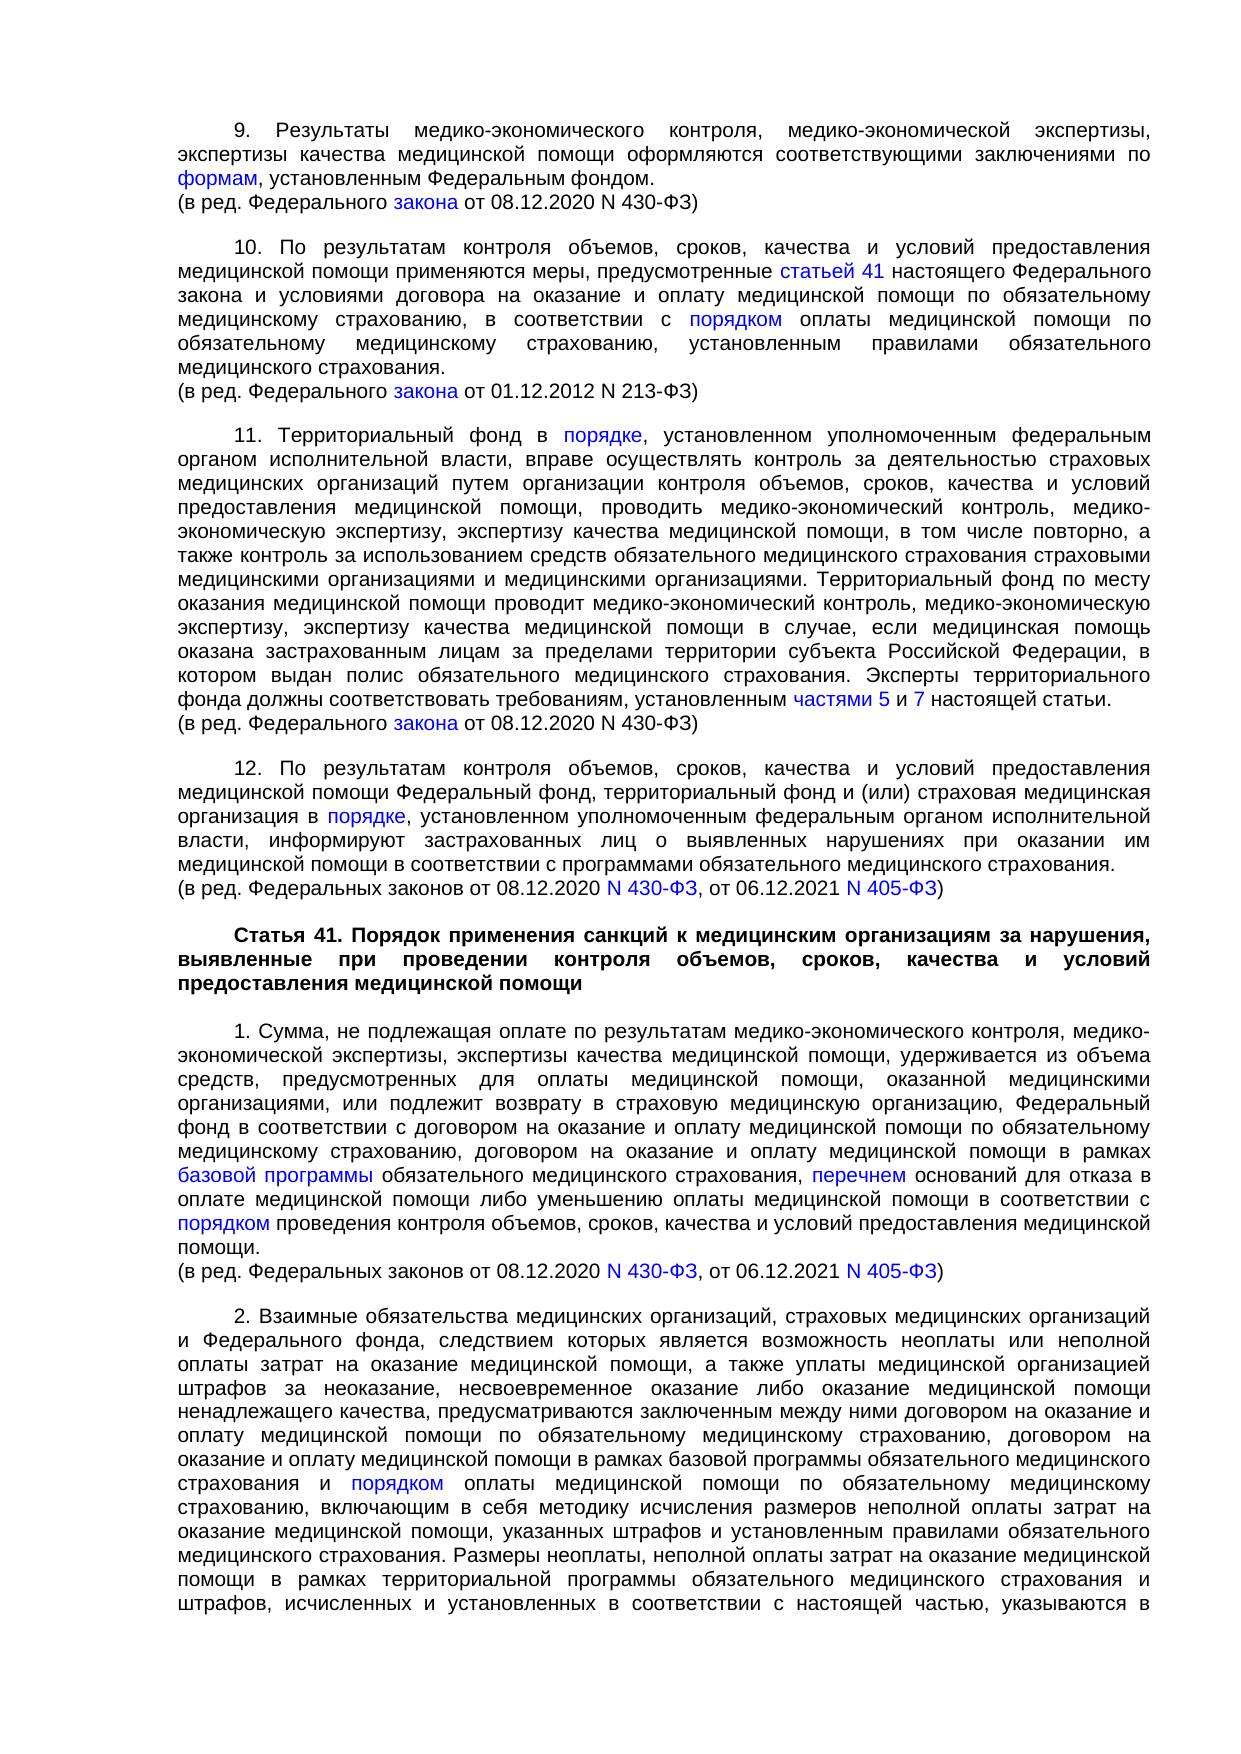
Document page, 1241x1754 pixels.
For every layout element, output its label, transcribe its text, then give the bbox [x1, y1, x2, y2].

title Статья 41. Порядок применения санкций к медицинским организациям за нарушения, выявленные при проведении контроля объемов, сроков, качества и условий предоставления медицинской помощи [177, 923, 1152, 995]
text 9. Результаты медико-экономического контроля, медико-экономической экспертизы, экспертизы качества медицинской помощи оформляются соответствующими заключениями по формам, установленным Федеральным фондом. [177, 118, 1152, 190]
text 12. По результатам контроля объемов, сроков, качества и условий предоставления медицинской помощи Федеральный фонд, территориальный фонд и (или) страховая медицинская организация в порядке, установленном уполномоченным федеральным органом исполнительной власти, информируют застрахованных лиц о выявленных нарушениях при оказании им медицинской помощи в соответствии с программами обязательного медицинского страхования. [177, 756, 1152, 875]
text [177, 1303, 1152, 1615]
text (в ред. Федерального закона от 01.12.2012 N 213-ФЗ) [177, 378, 1152, 402]
text (в ред. Федерального закона от 08.12.2020 N 430-ФЗ) [177, 190, 1152, 214]
text 1. Сумма, не подлежащая оплате по результатам медико-экономического контроля, медико-экономической экспертизы, экспертизы качества медицинской помощи, удерживается из объема средств, предусмотренных для оплаты медицинской помощи, оказанной медицинскими организациями, или подлежит возврату в страховую медицинскую организацию, Федеральный фонд в соответствии с договором на оказание и оплату медицинской помощи по обязательному медицинскому страхованию, договором на оказание и оплату медицинской помощи в рамках базовой программы обязательного медицинского страхования, перечнем оснований для отказа в оплате медицинской помощи либо уменьшению оплаты медицинской помощи в соответствии с порядком проведения контроля объемов, сроков, качества и условий предоставления медицинской помощи. [177, 1019, 1152, 1259]
text (в ред. Федеральных законов от 08.12.2020 N 430-ФЗ, от 06.12.2021 N 405-ФЗ) [177, 875, 1152, 899]
text (в ред. Федерального закона от 08.12.2020 N 430-ФЗ) [177, 711, 1152, 735]
text 10. По результатам контроля объемов, сроков, качества и условий предоставления медицинской помощи применяются меры, предусмотренные статьей 41 настоящего Федерального закона и условиями договора на оказание и оплату медицинской помощи по обязательному медицинскому страхованию, в соответствии с порядком оплаты медицинской помощи по обязательному медицинскому страхованию, установленным правилами обязательного медицинского страхования. [177, 235, 1152, 378]
text (в ред. Федеральных законов от 08.12.2020 N 430-ФЗ, от 06.12.2021 N 405-ФЗ) [177, 1259, 1152, 1283]
text 11. Территориальный фонд в порядке, установленном уполномоченным федеральным органом исполнительной власти, вправе осуществлять контроль за деятельностью страховых медицинских организаций путем организации контроля объемов, сроков, качества и условий предоставления медицинской помощи, проводить медико-экономический контроль, медико-экономическую экспертизу, экспертизу качества медицинской помощи, в том числе повторно, а также контроль за использованием средств обязательного медицинского страхования страховыми медицинскими организациями и медицинскими организациями. Территориальный фонд по месту оказания медицинской помощи проводит медико-экономический контроль, медико-экономическую экспертизу, экспертизу качества медицинской помощи в случае, если медицинская помощь оказана застрахованным лицам за пределами территории субъекта Российской Федерации, в котором выдан полис обязательного медицинского страхования. Эксперты территориального фонда должны соответствовать требованиям, установленным частями 5 и 7 настоящей статьи. [177, 423, 1152, 711]
